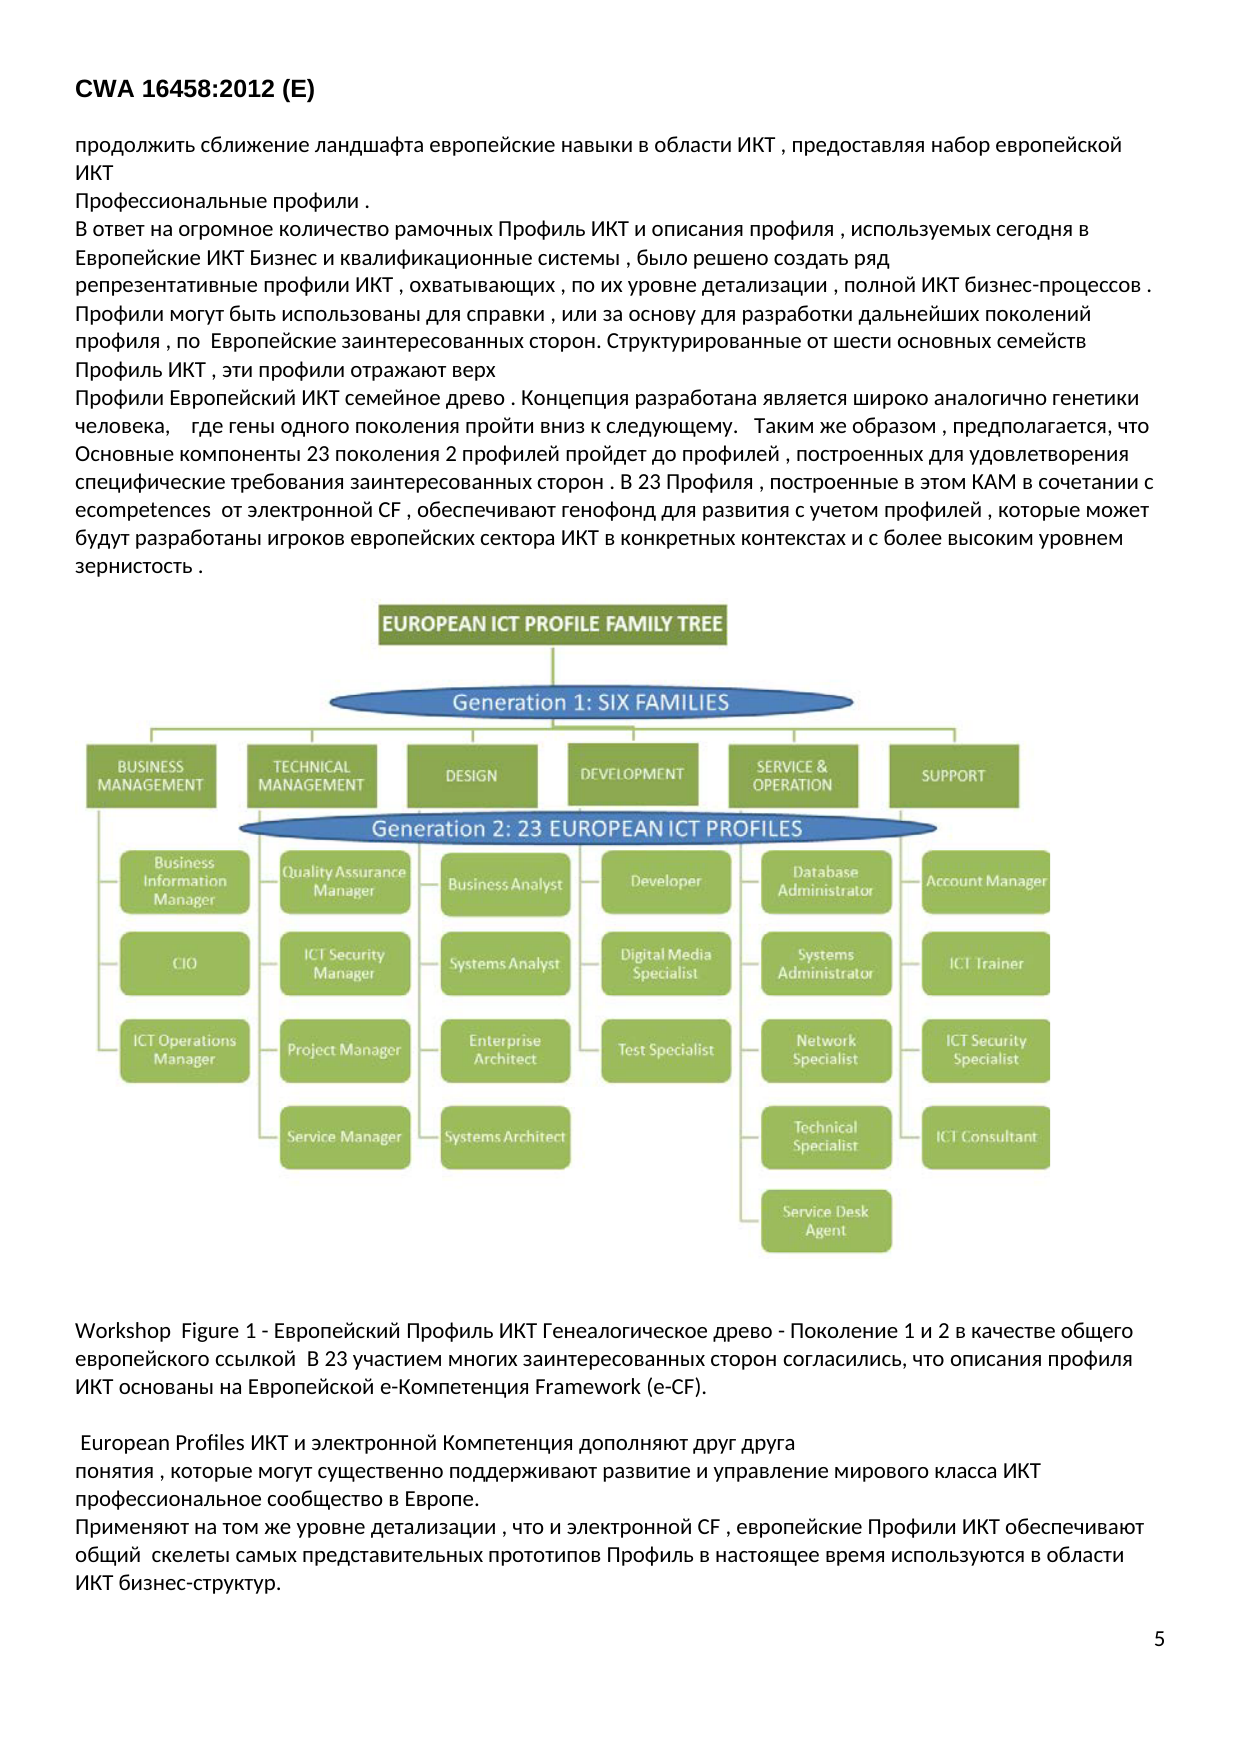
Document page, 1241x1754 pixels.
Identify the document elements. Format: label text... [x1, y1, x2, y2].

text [75, 1456, 1165, 1596]
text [75, 131, 1165, 579]
text European Profiles ИКТ и электронной Компетенция дополняют друг друга [75, 1428, 1165, 1456]
text Workshop Figure 1 - Европейский Профиль ИКТ Генеалогическое древо - Поколение 1 и 2 в качестве общего европейского ссылкой В 23 участием многих заинтересованных сторон согласились, что описания профиля ИКТ основаны на Европейской е-Компетенция Framework (е-CF). [75, 1316, 1165, 1400]
